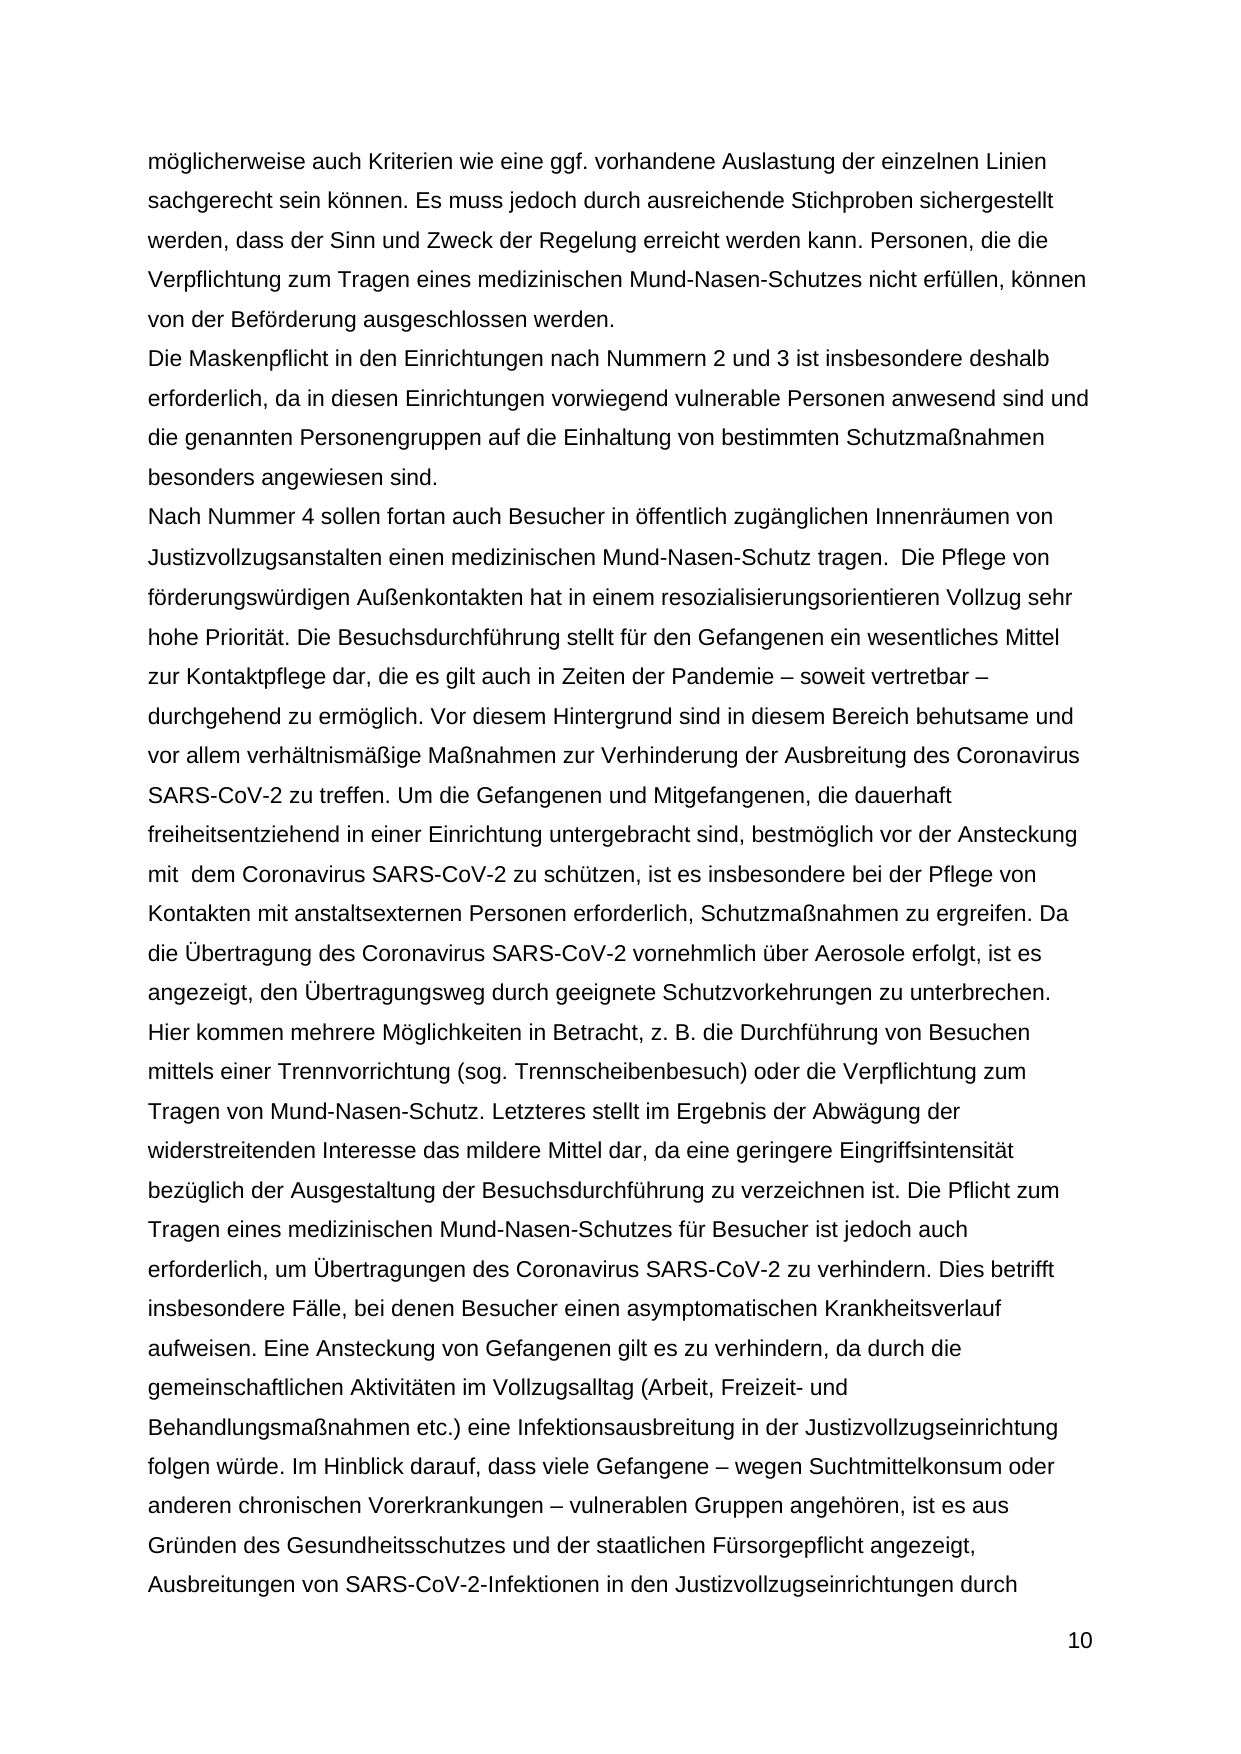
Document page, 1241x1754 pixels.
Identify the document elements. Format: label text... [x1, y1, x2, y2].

text Die Maskenpflicht in den Einrichtungen nach Nummern 2 und 3 ist insbesondere deshalb erforderlich, da in diesen Einrichtungen vorwiegend vulnerable Personen anwesend sind und die genannten Personengruppen auf die Einhaltung von bestimmten Schutzmaßnahmen besonders angewiesen sind. [148, 345, 1093, 490]
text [148, 148, 1093, 332]
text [148, 503, 1093, 1598]
